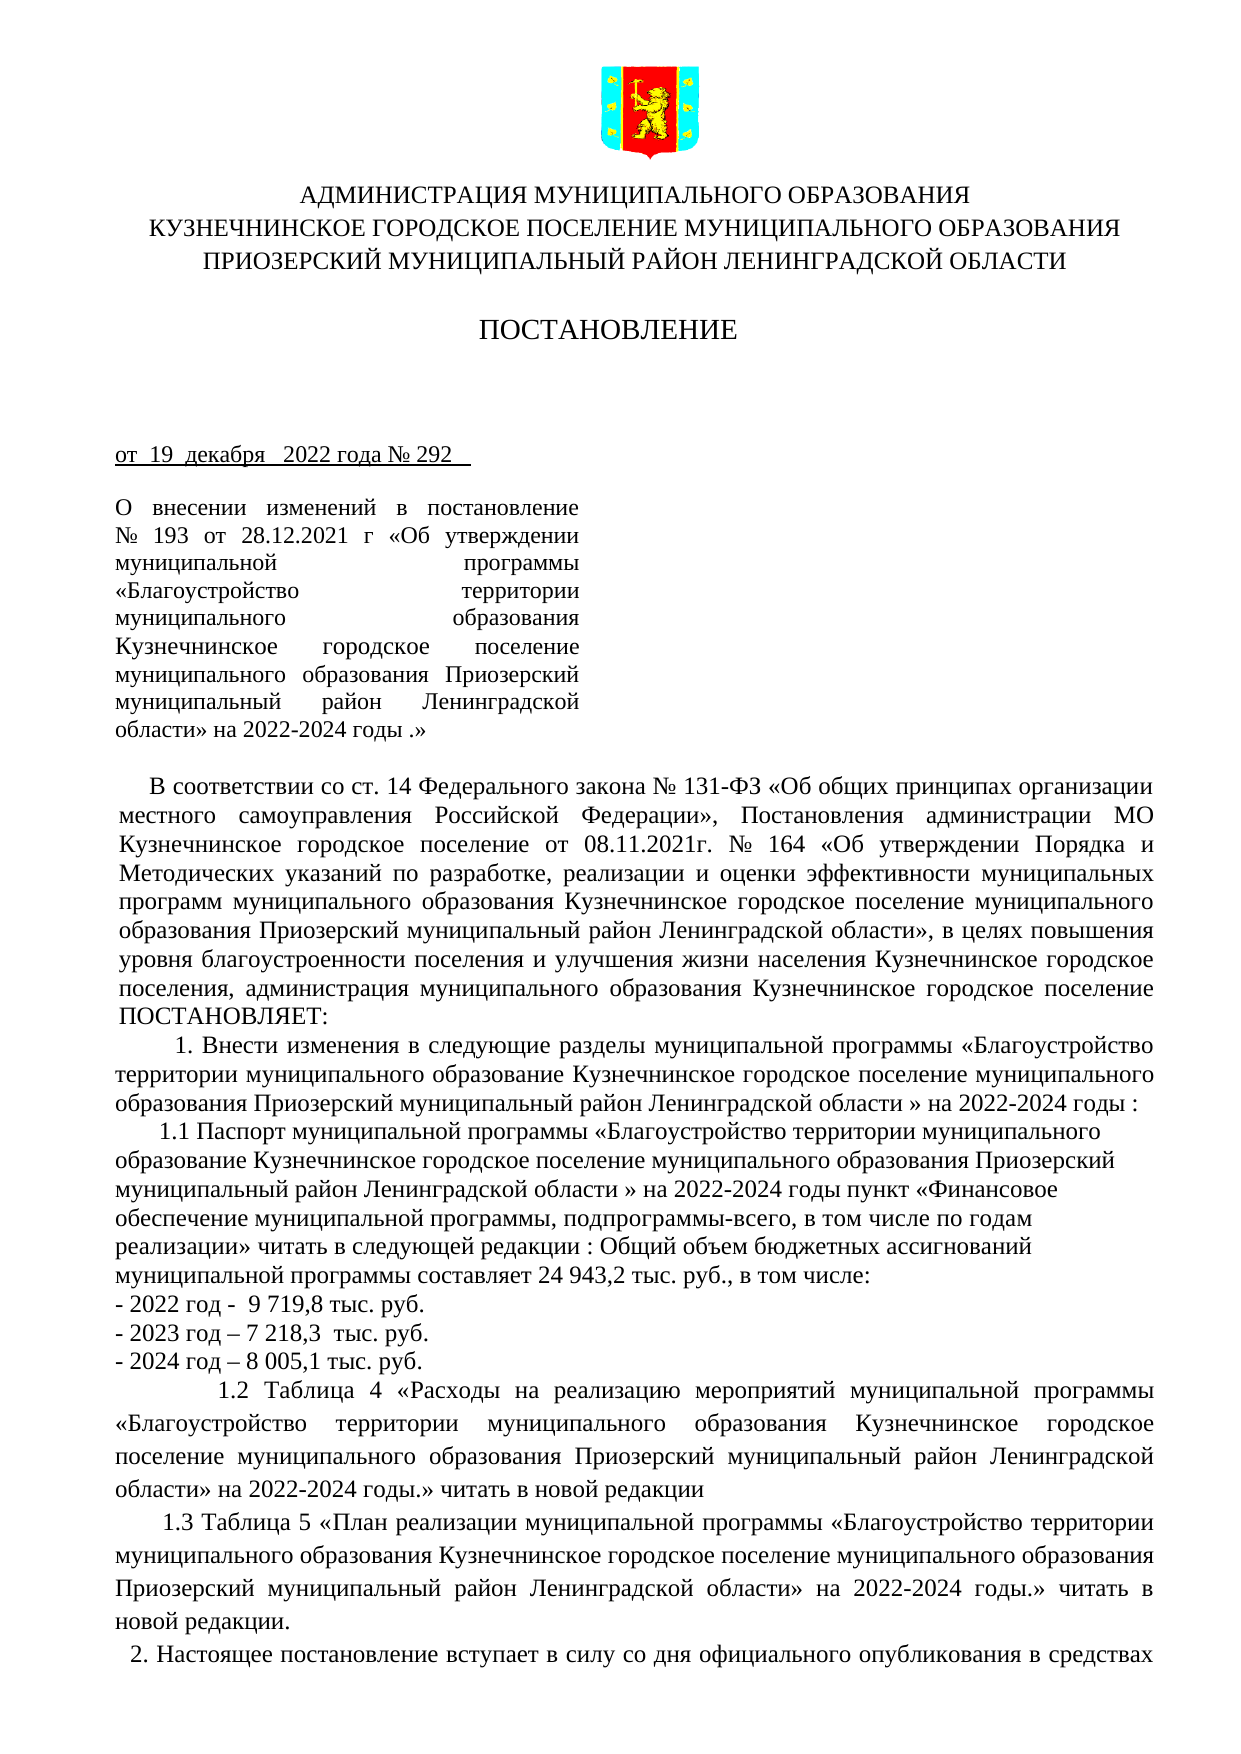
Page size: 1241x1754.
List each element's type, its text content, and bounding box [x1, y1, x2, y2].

picture [597, 65, 702, 164]
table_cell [104, 743, 1166, 1668]
text КУЗНЕЧНИНСКОЕ ГОРОДСКОЕ ПОСЕЛЕНИЕ МУНИЦИПАЛЬНОГО ОБРАЗОВАНИЯ ПРИОЗЕРСКИЙ МУНИЦИПАЛЬНЫЙ РАЙОН ЛЕНИНГРАДСКОЙ ОБЛАСТИ [89, 213, 1181, 275]
text ПОСТАНОВЛЕНИЕ [89, 312, 1181, 346]
text АДМИНИСТРАЦИЯ МУНИЦИПАЛЬНОГО ОБРАЗОВАНИЯ [89, 180, 1181, 209]
table_header от 19 декабря 2022 года № 292 О внесении изменений в постановление № 193 от 28.12.2021 г «Об утверждении муниципальной программы «Благоустройство территории муниципального образования Кузнечнинское городское поселение муниципального образования Приозерский муниципальный район Ленинградской области» на 2022-2024 годы .» [104, 441, 591, 743]
